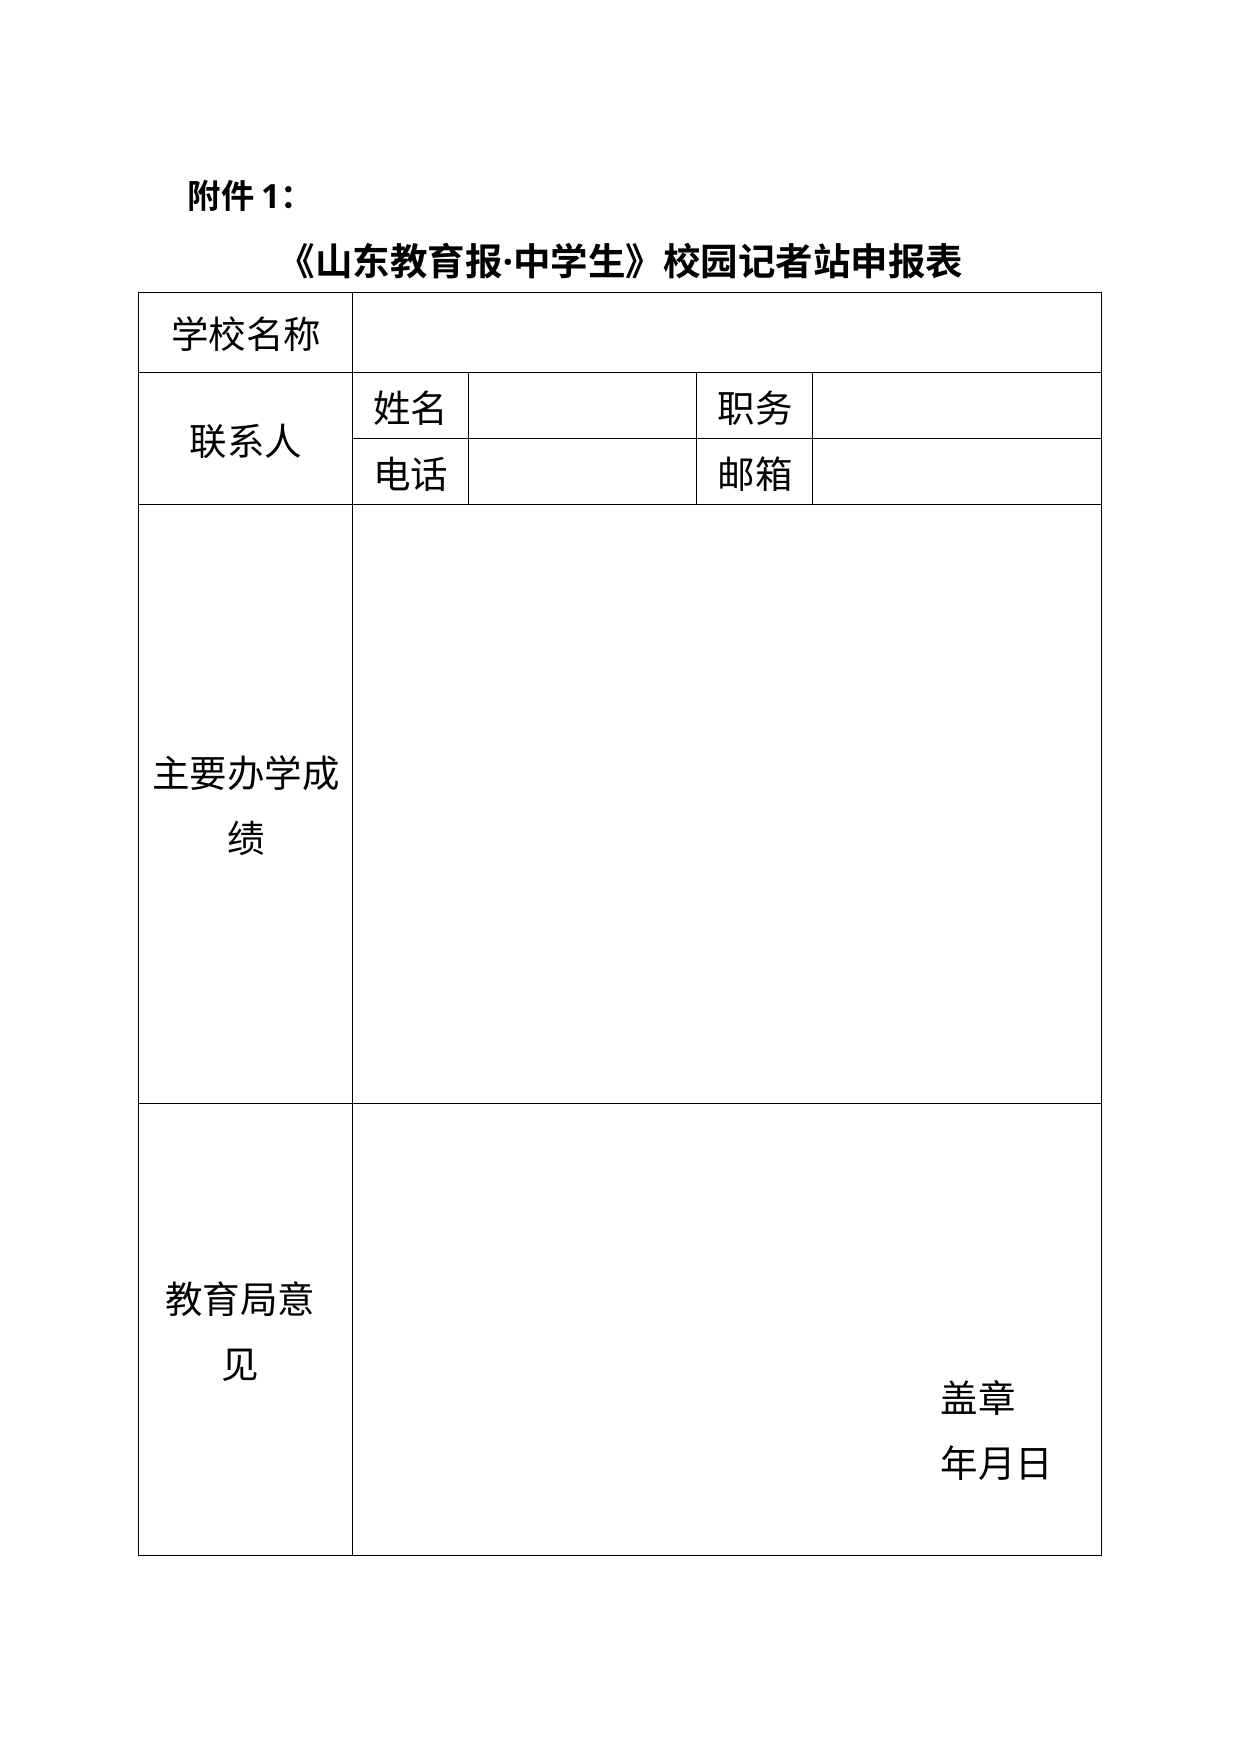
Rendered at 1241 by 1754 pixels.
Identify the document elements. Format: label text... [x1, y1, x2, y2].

table_cell [469, 439, 696, 504]
text 《山东教育报·中学生》校园记者站申报表 [187, 227, 1053, 292]
text 附件1： [187, 162, 1053, 227]
table_cell 盖章 年月日 [353, 1104, 1101, 1555]
table_cell 电话 [353, 439, 468, 504]
table_cell 职务 [697, 373, 812, 438]
table_cell [469, 373, 696, 438]
table_cell [813, 439, 1101, 504]
table_cell 主要办学成绩 [139, 505, 352, 1103]
table_header [353, 293, 1101, 372]
table_header 学校名称 [139, 293, 352, 372]
table_cell 姓名 [353, 373, 468, 438]
table_cell 邮箱 [697, 439, 812, 504]
table_cell [813, 373, 1101, 438]
table_cell [353, 505, 1101, 1103]
table_cell 教育局意见 [139, 1104, 352, 1555]
table_cell 联系人 [139, 373, 352, 504]
